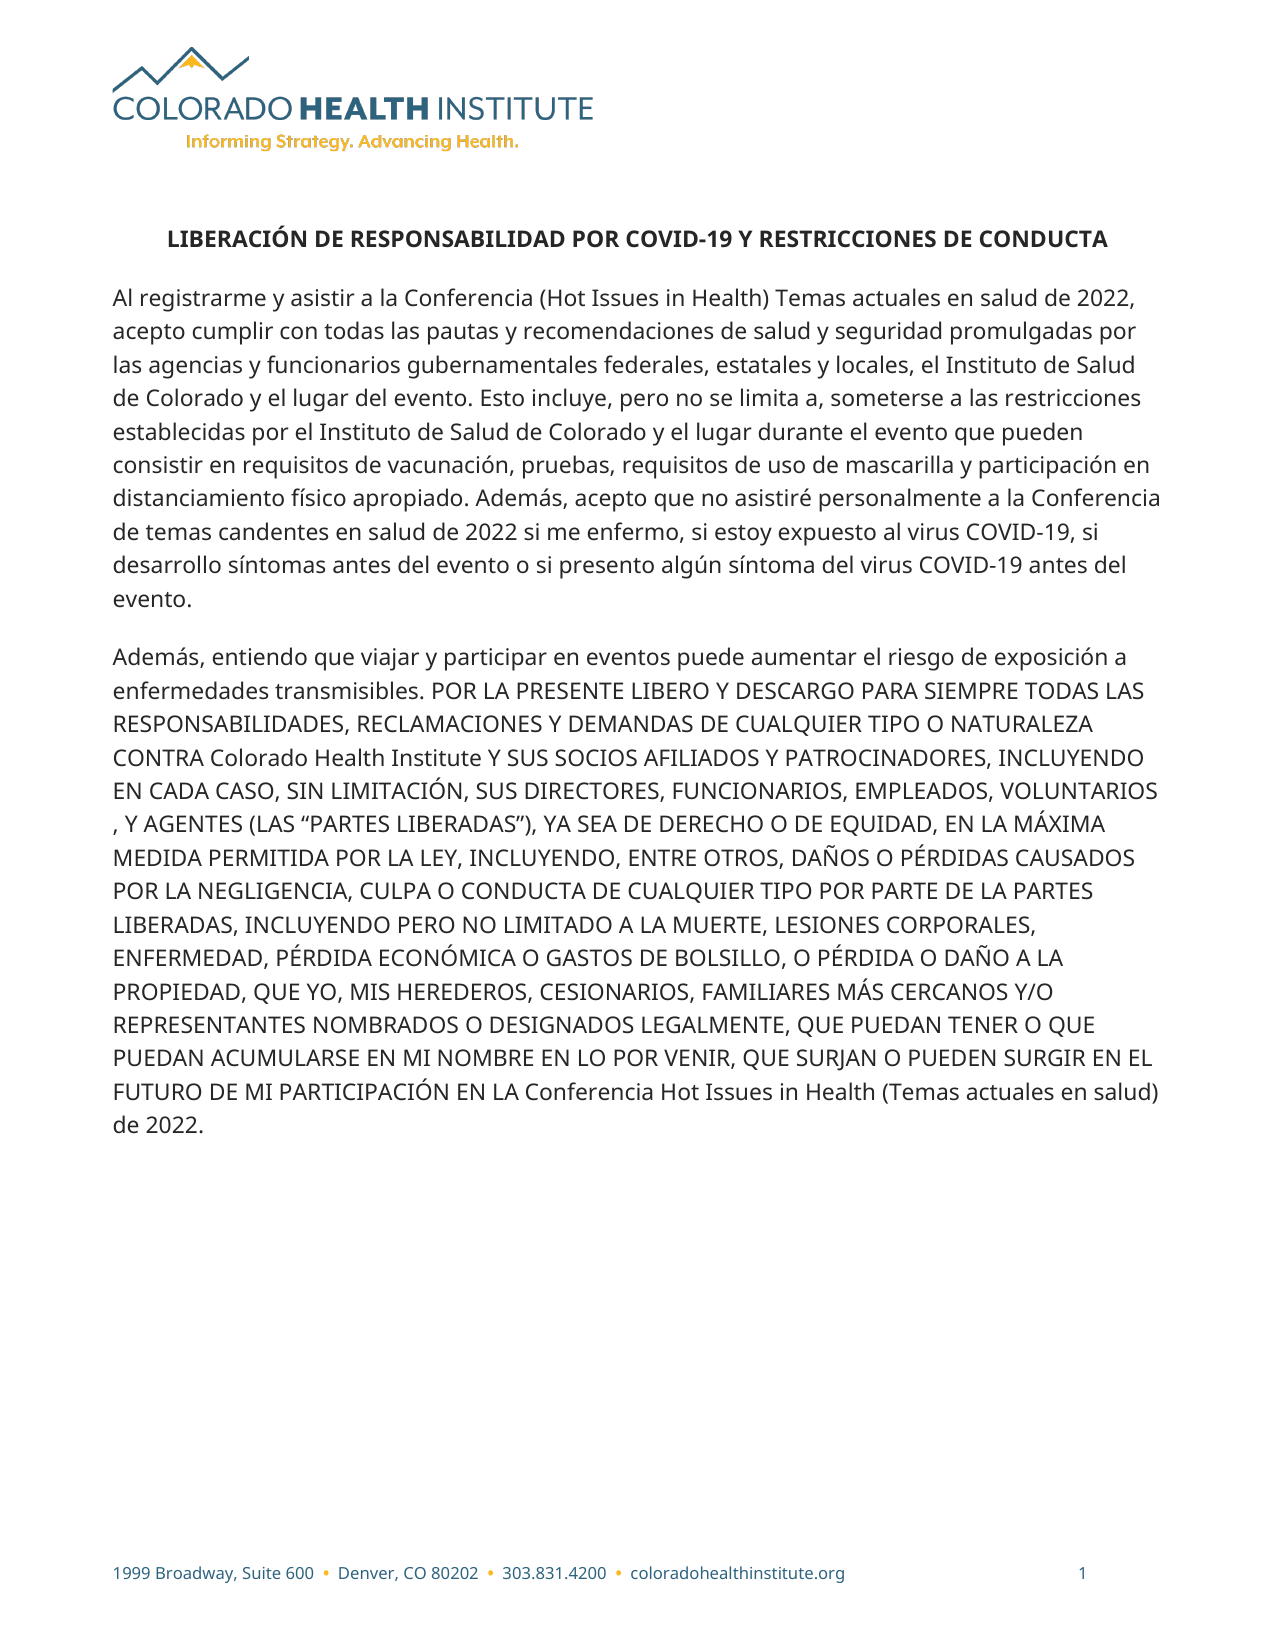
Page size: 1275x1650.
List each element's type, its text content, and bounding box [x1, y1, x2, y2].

text Al registrarme y asistir a la Conferencia (Hot Issues in Health) Temas actuales en salud de 2022, acepto cumplir con todas las pautas y recomendaciones de salud y seguridad promulgadas por las agencias y funcionarios gubernamentales federales, estatales y locales, el Instituto de Salud de Colorado y el lugar del evento. Esto incluye, pero no se limita a, someterse a las restricciones establecidas por el Instituto de Salud de Colorado y el lugar durante el evento que pueden consistir en requisitos de vacunación, pruebas, requisitos de uso de mascarilla y participación en distanciamiento físico apropiado. Además, acepto que no asistiré personalmente a la Conferencia de temas candentes en salud de 2022 si me enfermo, si estoy expuesto al virus COVID-19, si desarrollo síntomas antes del evento o si presento algún síntoma del virus COVID-19 antes del evento. [112, 282, 1162, 614]
text LIBERACIÓN DE RESPONSABILIDAD POR COVID-19 Y RESTRICCIONES DE CONDUCTA [112, 223, 1162, 254]
text Además, entiendo que viajar y participar en eventos puede aumentar el riesgo de exposición a enfermedades transmisibles. POR LA PRESENTE LIBERO Y DESCARGO PARA SIEMPRE TODAS LAS RESPONSABILIDADES, RECLAMACIONES Y DEMANDAS DE CUALQUIER TIPO O NATURALEZA CONTRA Colorado Health Institute Y SUS SOCIOS AFILIADOS Y PATROCINADORES, INCLUYENDO EN CADA CASO, SIN LIMITACIÓN, SUS DIRECTORES, FUNCIONARIOS, EMPLEADOS, VOLUNTARIOS , Y AGENTES (LAS “PARTES LIBERADAS”), YA SEA DE DERECHO O DE EQUIDAD, EN LA MÁXIMA MEDIDA PERMITIDA POR LA LEY, INCLUYENDO, ENTRE OTROS, DAÑOS O PÉRDIDAS CAUSADOS POR LA NEGLIGENCIA, CULPA O CONDUCTA DE CUALQUIER TIPO POR PARTE DE LA PARTES LIBERADAS, INCLUYENDO PERO NO LIMITADO A LA MUERTE, LESIONES CORPORALES, ENFERMEDAD, PÉRDIDA ECONÓMICA O GASTOS DE BOLSILLO, O PÉRDIDA O DAÑO A LA PROPIEDAD, QUE YO, MIS HEREDEROS, CESIONARIOS, FAMILIARES MÁS CERCANOS Y/O REPRESENTANTES NOMBRADOS O DESIGNADOS LEGALMENTE, QUE PUEDAN TENER O QUE PUEDAN ACUMULARSE EN MI NOMBRE EN LO POR VENIR, QUE SURJAN O PUEDEN SURGIR EN EL FUTURO DE MI PARTICIPACIÓN EN LA Conferencia Hot Issues in Health (Temas actuales en salud) de 2022. [112, 641, 1162, 1141]
picture [112, 47, 593, 152]
